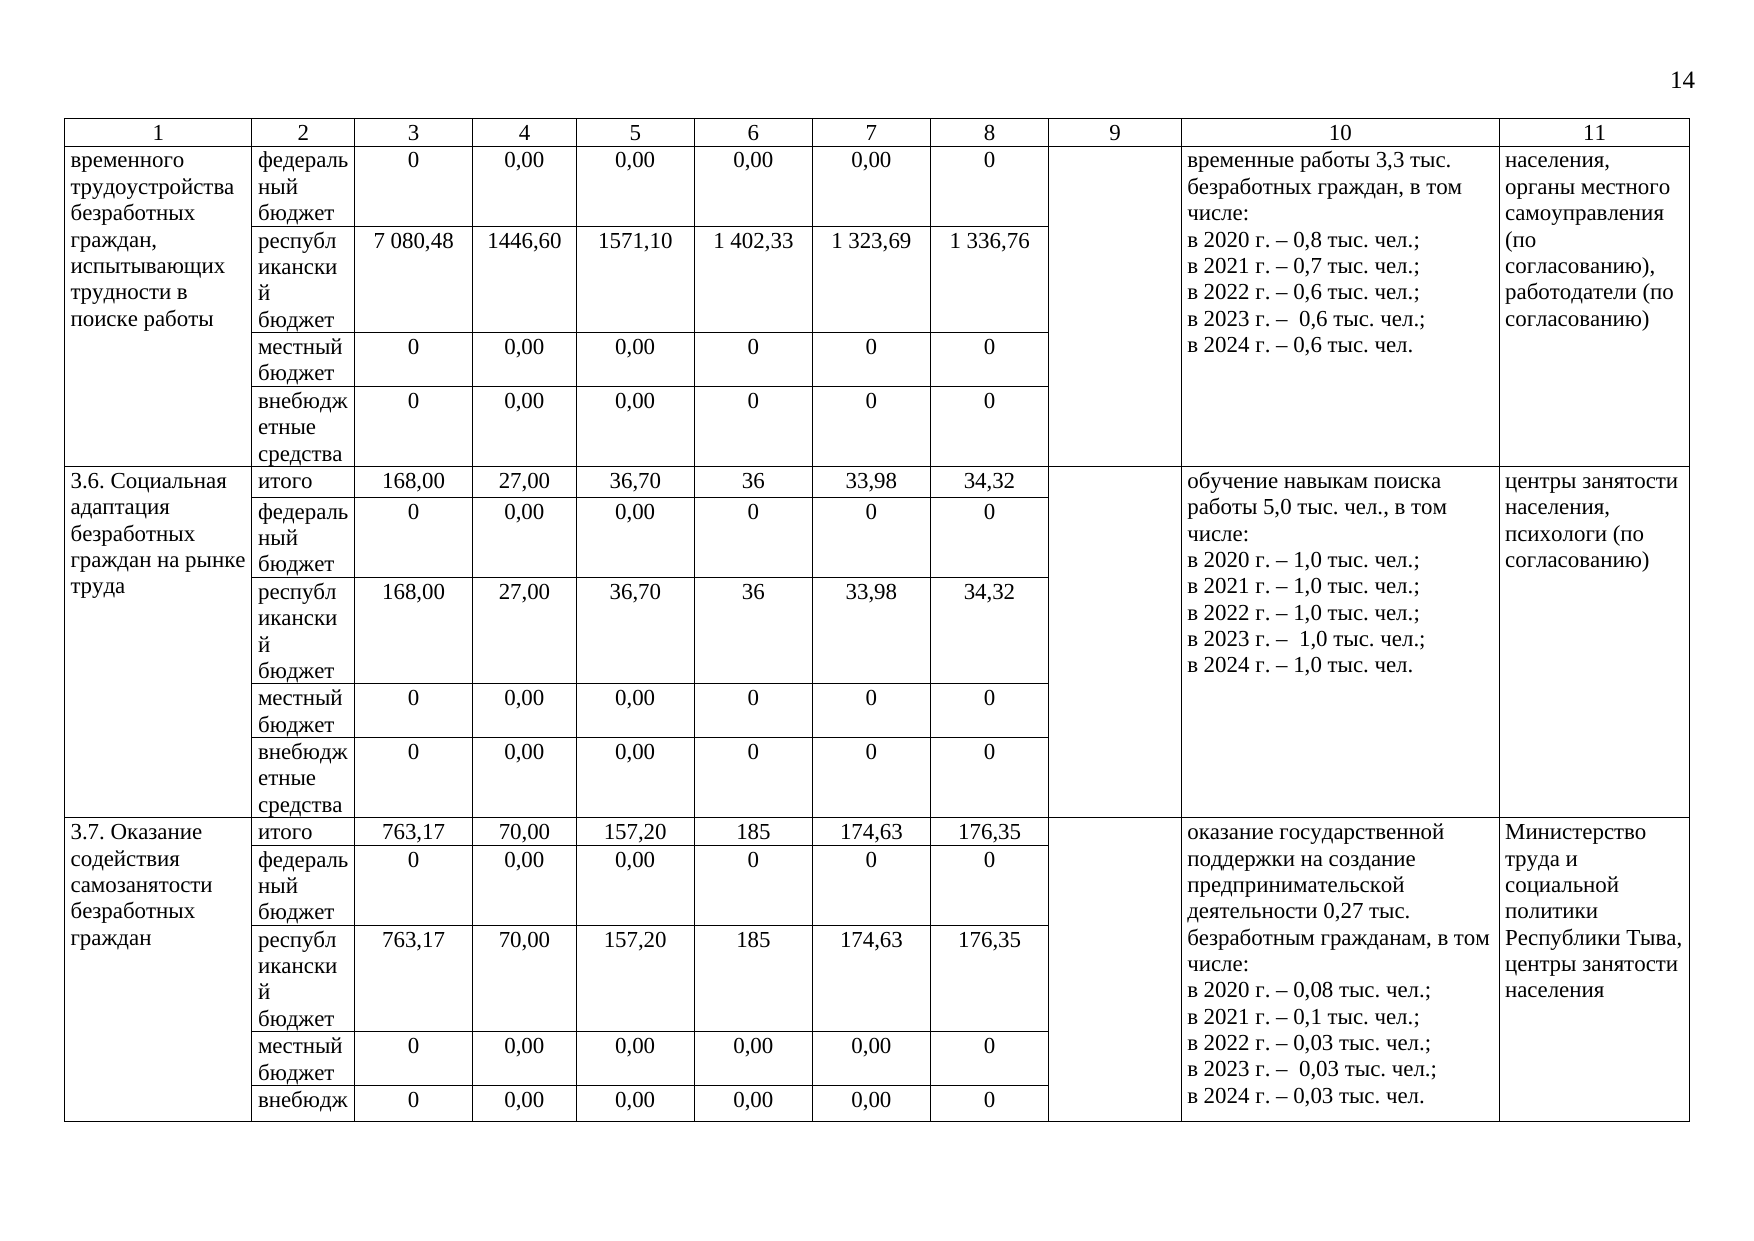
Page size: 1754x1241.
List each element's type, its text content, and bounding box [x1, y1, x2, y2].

table_cell 0,00 [577, 498, 694, 577]
table_cell [1049, 147, 1181, 466]
table_cell 0 [813, 498, 930, 577]
table_cell 0 [813, 738, 930, 817]
table_cell 0,00 [473, 498, 576, 577]
table_cell 0 [931, 333, 1048, 386]
table_header 4 [473, 119, 576, 146]
table_cell 0,00 [577, 738, 694, 817]
table_cell внебюджетные средства [252, 387, 354, 466]
table_cell 0,00 [577, 147, 694, 226]
table_cell 0 [813, 387, 930, 466]
table_header 11 [1500, 119, 1689, 146]
table_cell 1 402,33 [695, 227, 812, 332]
table_cell 185 [695, 818, 812, 844]
table_header 2 [252, 119, 354, 146]
table_cell 763,17 [355, 818, 472, 844]
table_cell 0 [355, 147, 472, 226]
table_cell 0 [355, 387, 472, 466]
table_cell 0,00 [577, 333, 694, 386]
table_cell 0,00 [473, 387, 576, 466]
table_cell 1571,10 [577, 227, 694, 332]
table_header 6 [695, 119, 812, 146]
table_header 8 [931, 119, 1048, 146]
table_cell 0 [813, 684, 930, 737]
table_cell итого [252, 818, 354, 844]
table_cell 0,00 [577, 1086, 694, 1121]
table_cell 34,32 [931, 578, 1048, 683]
table_cell 0,00 [473, 684, 576, 737]
table_cell 33,98 [813, 578, 930, 683]
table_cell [1500, 147, 1689, 466]
table_cell 36 [695, 578, 812, 683]
table_cell 176,35 [931, 926, 1048, 1031]
table_cell 1 336,76 [931, 227, 1048, 332]
table_cell федеральный бюджет [252, 498, 354, 577]
table_cell 27,00 [473, 467, 576, 497]
table_cell 7 080,48 [355, 227, 472, 332]
table_cell 0,00 [577, 684, 694, 737]
table_cell местный бюджет [252, 684, 354, 737]
table_cell 168,00 [355, 578, 472, 683]
table_header 7 [813, 119, 930, 146]
table_cell республиканский бюджет [252, 926, 354, 1031]
table_cell 0 [931, 147, 1048, 226]
table_cell 1 323,69 [813, 227, 930, 332]
table_cell 36,70 [577, 578, 694, 683]
table_cell 0 [931, 498, 1048, 577]
table_cell 174,63 [813, 818, 930, 844]
table_cell 157,20 [577, 926, 694, 1031]
table_cell 0 [931, 1032, 1048, 1085]
table_cell 763,17 [355, 926, 472, 1031]
table_cell 0 [695, 387, 812, 466]
table_cell 0 [695, 738, 812, 817]
table_cell 0,00 [577, 387, 694, 466]
table_cell 0,00 [813, 147, 930, 226]
table_cell 185 [695, 926, 812, 1031]
table_cell 0 [695, 333, 812, 386]
table_cell центры занятости населения, психологи (по согласованию) [1500, 467, 1689, 817]
table_cell обучение навыкам поиска работы 5,0 тыс. чел., в том числе: в 2020 г. – 1,0 тыс. чел.; в 2021 г. – 1,0 тыс. чел.; в 2022 г. – 1,0 тыс. чел.; в 2023 г. – 1,0 тыс. чел.; в 2024 г. – 1,0 тыс. чел. [1182, 467, 1499, 817]
table_cell 0,00 [695, 147, 812, 226]
table_cell 0,00 [695, 1086, 812, 1121]
table_cell 0,00 [695, 1032, 812, 1085]
table_cell 0,00 [577, 1032, 694, 1085]
table_cell 0,00 [473, 1086, 576, 1121]
table_cell 0,00 [813, 1086, 930, 1121]
table_cell 168,00 [355, 467, 472, 497]
table_cell 0 [695, 684, 812, 737]
table_cell 70,00 [473, 926, 576, 1031]
table_cell 33,98 [813, 467, 930, 497]
table_cell 3.7. Оказание содействия самозанятости безработных граждан [65, 818, 251, 1121]
table_cell 0 [695, 498, 812, 577]
table_cell [1049, 818, 1181, 1121]
table_cell 0,00 [473, 1032, 576, 1085]
table_cell 0,00 [473, 738, 576, 817]
table_cell 0 [931, 387, 1048, 466]
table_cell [1182, 147, 1499, 466]
table_cell 0 [355, 684, 472, 737]
table_cell 0 [355, 1032, 472, 1085]
table_cell 70,00 [473, 818, 576, 844]
table_cell 3.6. Социальная адаптация безработных граждан на рынке труда [65, 467, 251, 817]
table_cell итого [252, 467, 354, 497]
table_cell 0 [355, 1086, 472, 1121]
table_cell внебюджетные средства [252, 738, 354, 817]
table_cell 157,20 [577, 818, 694, 844]
table_cell федеральный бюджет [252, 846, 354, 925]
table_header 9 [1049, 119, 1181, 146]
table_cell 0 [813, 333, 930, 386]
table_header 5 [577, 119, 694, 146]
table_cell республиканский бюджет [252, 578, 354, 683]
table_cell 27,00 [473, 578, 576, 683]
table_cell 0 [355, 333, 472, 386]
table_cell 34,32 [931, 467, 1048, 497]
table_cell республиканский бюджет [252, 227, 354, 332]
table_cell 0 [355, 846, 472, 925]
table_cell внебюджетные средства [252, 1086, 354, 1121]
table_cell 0 [813, 846, 930, 925]
table_cell 0,00 [473, 147, 576, 226]
table_cell федеральный бюджет [252, 147, 354, 226]
table_cell 174,63 [813, 926, 930, 1031]
table_cell 0,00 [813, 1032, 930, 1085]
table_cell 1446,60 [473, 227, 576, 332]
table_cell 0 [931, 846, 1048, 925]
table_header 1 [65, 119, 251, 146]
table_cell 36,70 [577, 467, 694, 497]
table_cell 0 [355, 738, 472, 817]
table_cell 0 [931, 1086, 1048, 1121]
table_cell 0 [931, 738, 1048, 817]
table_cell 0 [355, 498, 472, 577]
table_cell 0 [695, 846, 812, 925]
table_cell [65, 147, 251, 466]
table_header 10 [1182, 119, 1499, 146]
table_cell оказание государственной поддержки на создание предпринимательской деятельности 0,27 тыс. безработным гражданам, в том числе: в 2020 г. – 0,08 тыс. чел.; в 2021 г. – 0,1 тыс. чел.; в 2022 г. – 0,03 тыс. чел.; в 2023 г. – 0,03 тыс. чел.; в 2024 г. – 0,03 тыс. чел. [1182, 818, 1499, 1121]
table_cell местный бюджет [252, 333, 354, 386]
table_cell 176,35 [931, 818, 1048, 844]
table_header 3 [355, 119, 472, 146]
table_cell 0,00 [473, 333, 576, 386]
table_cell местный бюджет [252, 1032, 354, 1085]
table_cell 0 [931, 684, 1048, 737]
table_cell Министерство труда и социальной политики Республики Тыва, центры занятости населения [1500, 818, 1689, 1121]
table_cell [1049, 467, 1181, 817]
table_cell 0,00 [577, 846, 694, 925]
table_cell 0,00 [473, 846, 576, 925]
table_cell 36 [695, 467, 812, 497]
